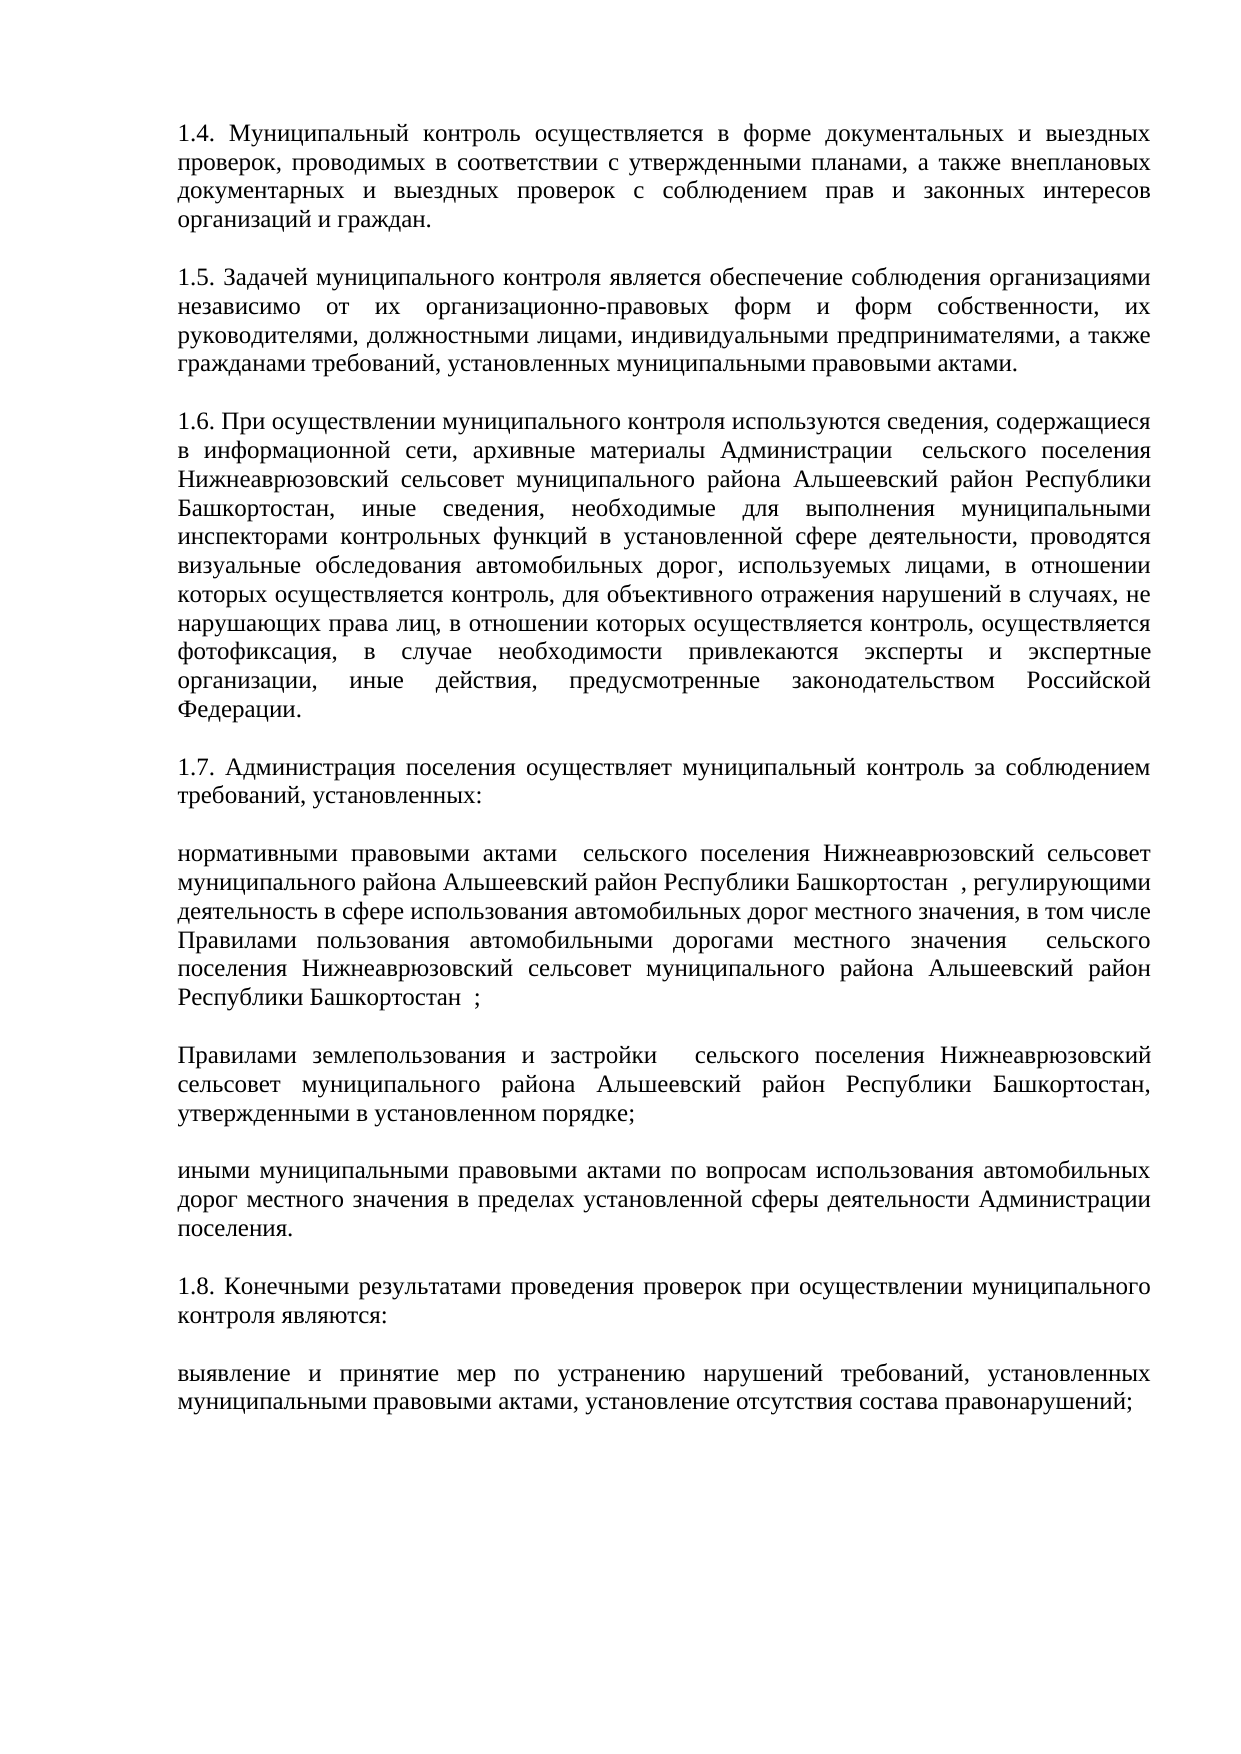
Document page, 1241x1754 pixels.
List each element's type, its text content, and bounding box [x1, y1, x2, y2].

text 1.7. Администрация поселения осуществляет муниципальный контроль за соблюдением требований, установленных: [177, 752, 1152, 809]
text Правилами землепользования и застройки сельского поселения Нижнеаврюзовский сельсовет муниципального района Альшеевский район Республики Башкортостан, утвержденными в установленном порядке; [177, 1040, 1152, 1126]
text 1.6. При осуществлении муниципального контроля используются сведения, содержащиеся в информационной сети, архивные материалы Администрации сельского поселения Нижнеаврюзовский сельсовет муниципального района Альшеевский район Республики Башкортостан, иные сведения, необходимые для выполнения муниципальными инспекторами контрольных функций в установленной сфере деятельности, проводятся визуальные обследования автомобильных дорог, используемых лицами, в отношении которых осуществляется контроль, для объективного отражения нарушений в случаях, не нарушающих права лиц, в отношении которых осуществляется контроль, осуществляется фотофиксация, в случае необходимости привлекаются эксперты и экспертные организации, иные действия, предусмотренные законодательством Российской Федерации. [177, 406, 1152, 723]
text нормативными правовыми актами сельского поселения Нижнеаврюзовский сельсовет муниципального района Альшеевский район Республики Башкортостан , регулирующими деятельность в сфере использования автомобильных дорог местного значения, в том числе Правилами пользования автомобильными дорогами местного значения сельского поселения Нижнеаврюзовский сельсовет муниципального района Альшеевский район Республики Башкортостан ; [177, 838, 1152, 1011]
text выявление и принятие мер по устранению нарушений требований, установленных муниципальными правовыми актами, установление отсутствия состава правонарушений; [177, 1358, 1152, 1415]
text 1.4. Муниципальный контроль осуществляется в форме документальных и выездных проверок, проводимых в соответствии с утвержденными планами, а также внеплановых документарных и выездных проверок с соблюдением прав и законных интересов организаций и граждан. [177, 118, 1152, 233]
text 1.8. Конечными результатами проведения проверок при осуществлении муниципального контроля являются: [177, 1271, 1152, 1328]
text иными муниципальными правовыми актами по вопросам использования автомобильных дорог местного значения в пределах установленной сферы деятельности Администрации поселения. [177, 1156, 1152, 1242]
text 1.5. Задачей муниципального контроля является обеспечение соблюдения организациями независимо от их организационно-правовых форм и форм собственности, их руководителями, должностными лицами, индивидуальными предпринимателями, а также гражданами требований, установленных муниципальными правовыми актами. [177, 262, 1152, 377]
